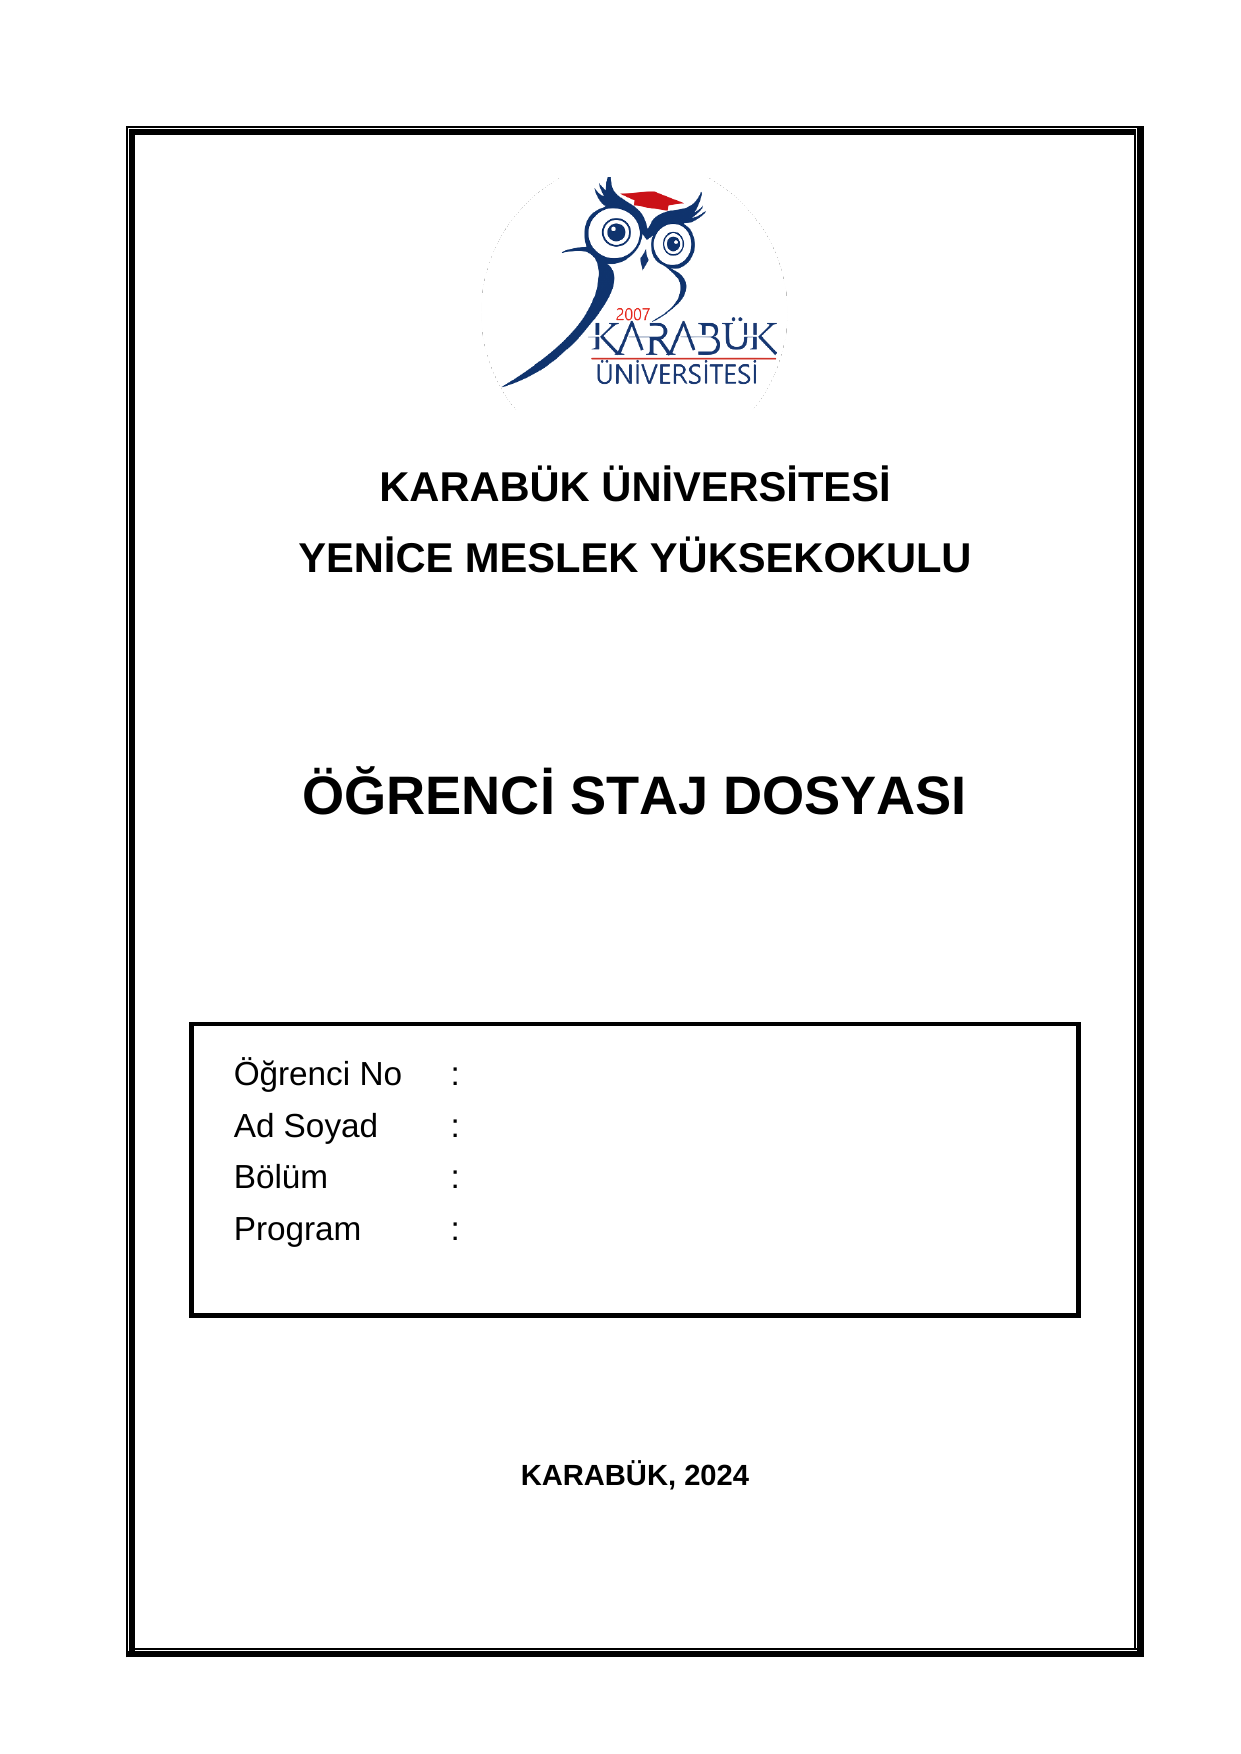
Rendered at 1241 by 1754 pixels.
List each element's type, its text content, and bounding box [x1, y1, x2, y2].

title KARABÜK ÜNİVERSİTESİ [177, 462, 1093, 510]
table_cell Program [226, 1209, 443, 1261]
table_header Öğrenci No [226, 1054, 443, 1106]
text YENİCE MESLEK YÜKSEKOKULU [177, 534, 1093, 582]
text KARABÜK, 2024 [177, 1458, 1093, 1492]
table_cell Bölüm [226, 1158, 443, 1209]
table_cell : [443, 1106, 1043, 1157]
text ÖĞRENCİ STAJ DOSYASI [177, 763, 1093, 826]
table_cell : [443, 1209, 1043, 1261]
table_cell Ad Soyad [226, 1106, 443, 1157]
table_cell : [443, 1158, 1043, 1209]
table_header : [443, 1054, 1043, 1106]
picture [479, 177, 790, 410]
